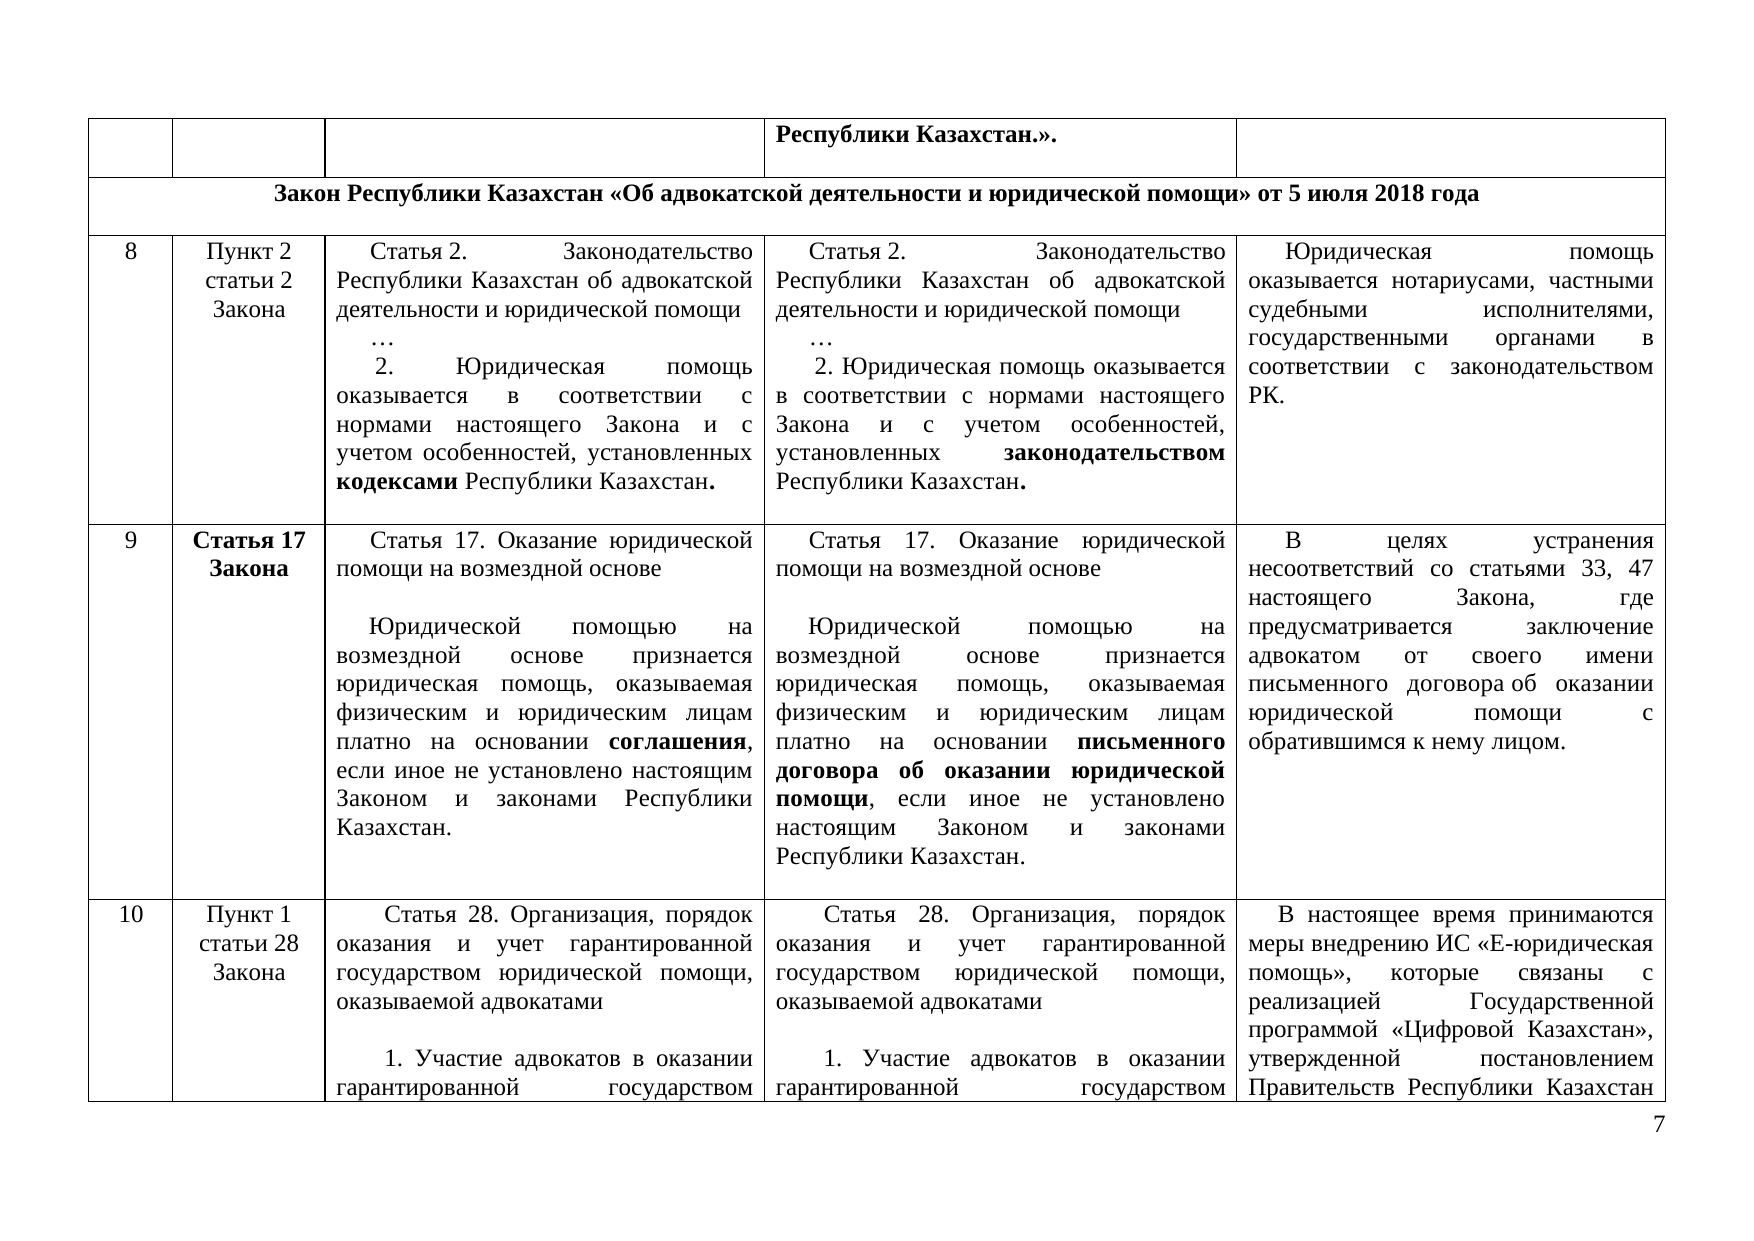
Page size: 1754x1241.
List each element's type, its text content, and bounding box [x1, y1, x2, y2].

table_cell 8 [89, 236, 172, 524]
table_cell Статья 17. Оказание юридической помощи на возмездной основе Юридической помощью на возмездной основе признается юридическая помощь, оказываемая физическим и юридическим лицам платно на основании соглашения, если иное не установлено настоящим Законом и законами Республики Казахстан. [326, 525, 764, 898]
table_cell Статья 2. Законодательство Республики Казахстан об адвокатской деятельности и юридической помощи … 2. Юридическая помощь оказывается в соответствии с нормами настоящего Закона и с учетом особенностей, установленных законодательством Республики Казахстан. [765, 236, 1236, 524]
table_cell Пункт 2 статьи 2 Закона [173, 236, 324, 524]
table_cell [326, 119, 764, 177]
table_cell Статья 2. Законодательство Республики Казахстан об адвокатской деятельности и юридической помощи … 2. Юридическая помощь оказывается в соответствии с нормами настоящего Закона и с учетом особенностей, установленных кодексами Республики Казахстан. [326, 236, 764, 524]
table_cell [765, 119, 1236, 177]
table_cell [173, 119, 324, 177]
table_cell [326, 900, 764, 1101]
table_cell Статья 17 Закона [173, 525, 324, 898]
table_cell Юридическая помощь оказывается нотариусами, частными судебными исполнителями, государственными органами в соответствии с законодательством РК. [1237, 236, 1665, 524]
table_cell В целях устранения несоответствий со статьями 33, 47 настоящего Закона, где предусматривается заключение адвокатом от своего имени письменного договора об оказании юридической помощи с обратившимся к нему лицом. [1237, 525, 1665, 898]
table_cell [1237, 119, 1665, 177]
table_cell Статья 17. Оказание юридической помощи на возмездной основе Юридической помощью на возмездной основе признается юридическая помощь, оказываемая физическим и юридическим лицам платно на основании письменного договора об оказании юридической помощи, если иное не установлено настоящим Законом и законами Республики Казахстан. [765, 525, 1236, 898]
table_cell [173, 900, 324, 1101]
table_cell 10 [89, 900, 172, 1101]
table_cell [765, 900, 1236, 1101]
table_cell 9 [89, 525, 172, 898]
table_cell 7 [89, 119, 172, 177]
table_cell Закон Республики Казахстан «Об адвокатской деятельности и юридической помощи» от 5 июля 2018 года [89, 178, 1665, 235]
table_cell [1237, 900, 1665, 1101]
